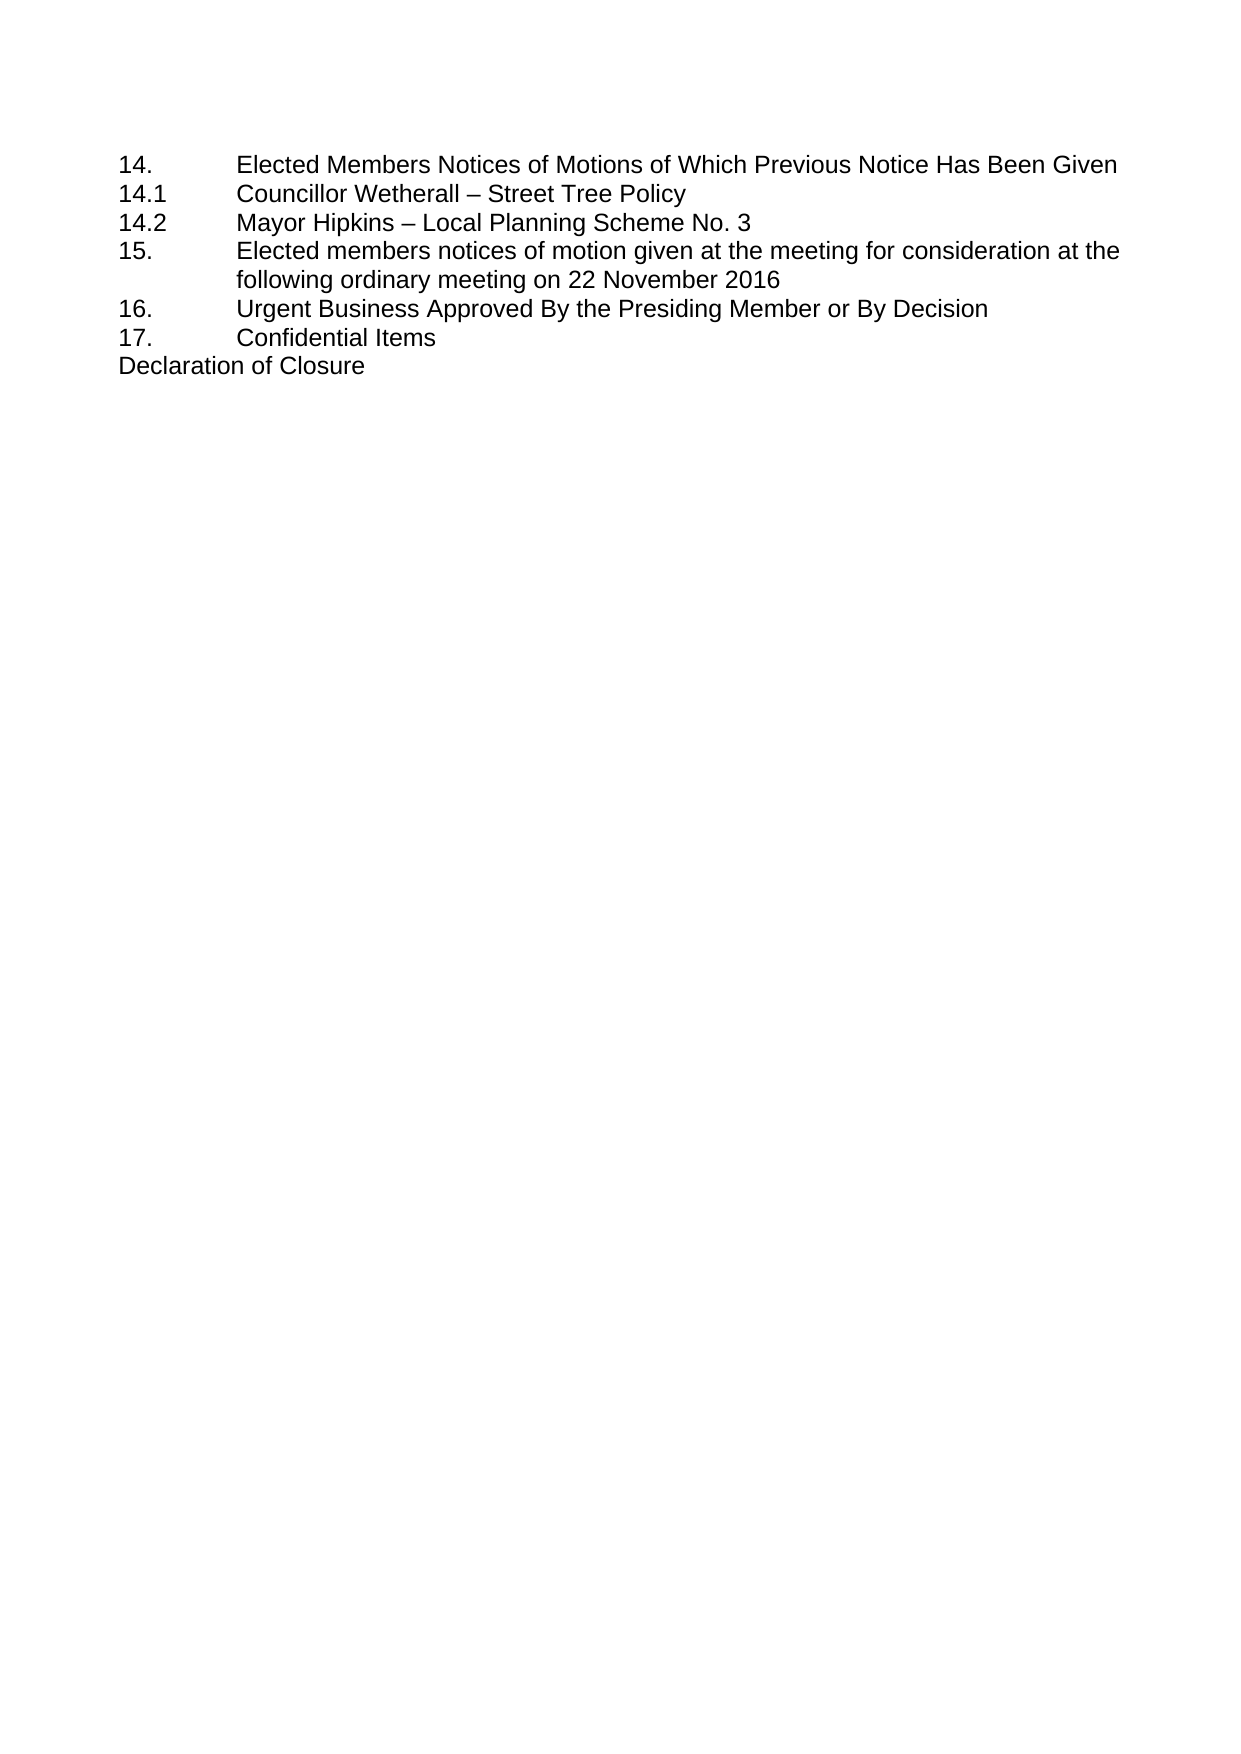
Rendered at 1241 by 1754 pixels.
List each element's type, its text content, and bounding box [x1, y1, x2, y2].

text 17. Confidential Items 49 [118, 322, 1122, 351]
text 14. Elected Members Notices of Motions of Which Previous Notice Has Been Given 45 [118, 150, 1122, 179]
text 14.2 Mayor Hipkins – Local Planning Scheme No. 3 47 [118, 207, 1122, 236]
text Declaration of Closure 49 [118, 351, 1122, 380]
text 15. Elected members notices of motion given at the meeting for consideration at the following ordinary meeting on 22 November 2016 49 [118, 236, 1122, 294]
text 16. Urgent Business Approved By the Presiding Member or By Decision 49 [118, 294, 1122, 322]
text 14.1 Councillor Wetherall – Street Tree Policy 45 [118, 179, 1122, 207]
